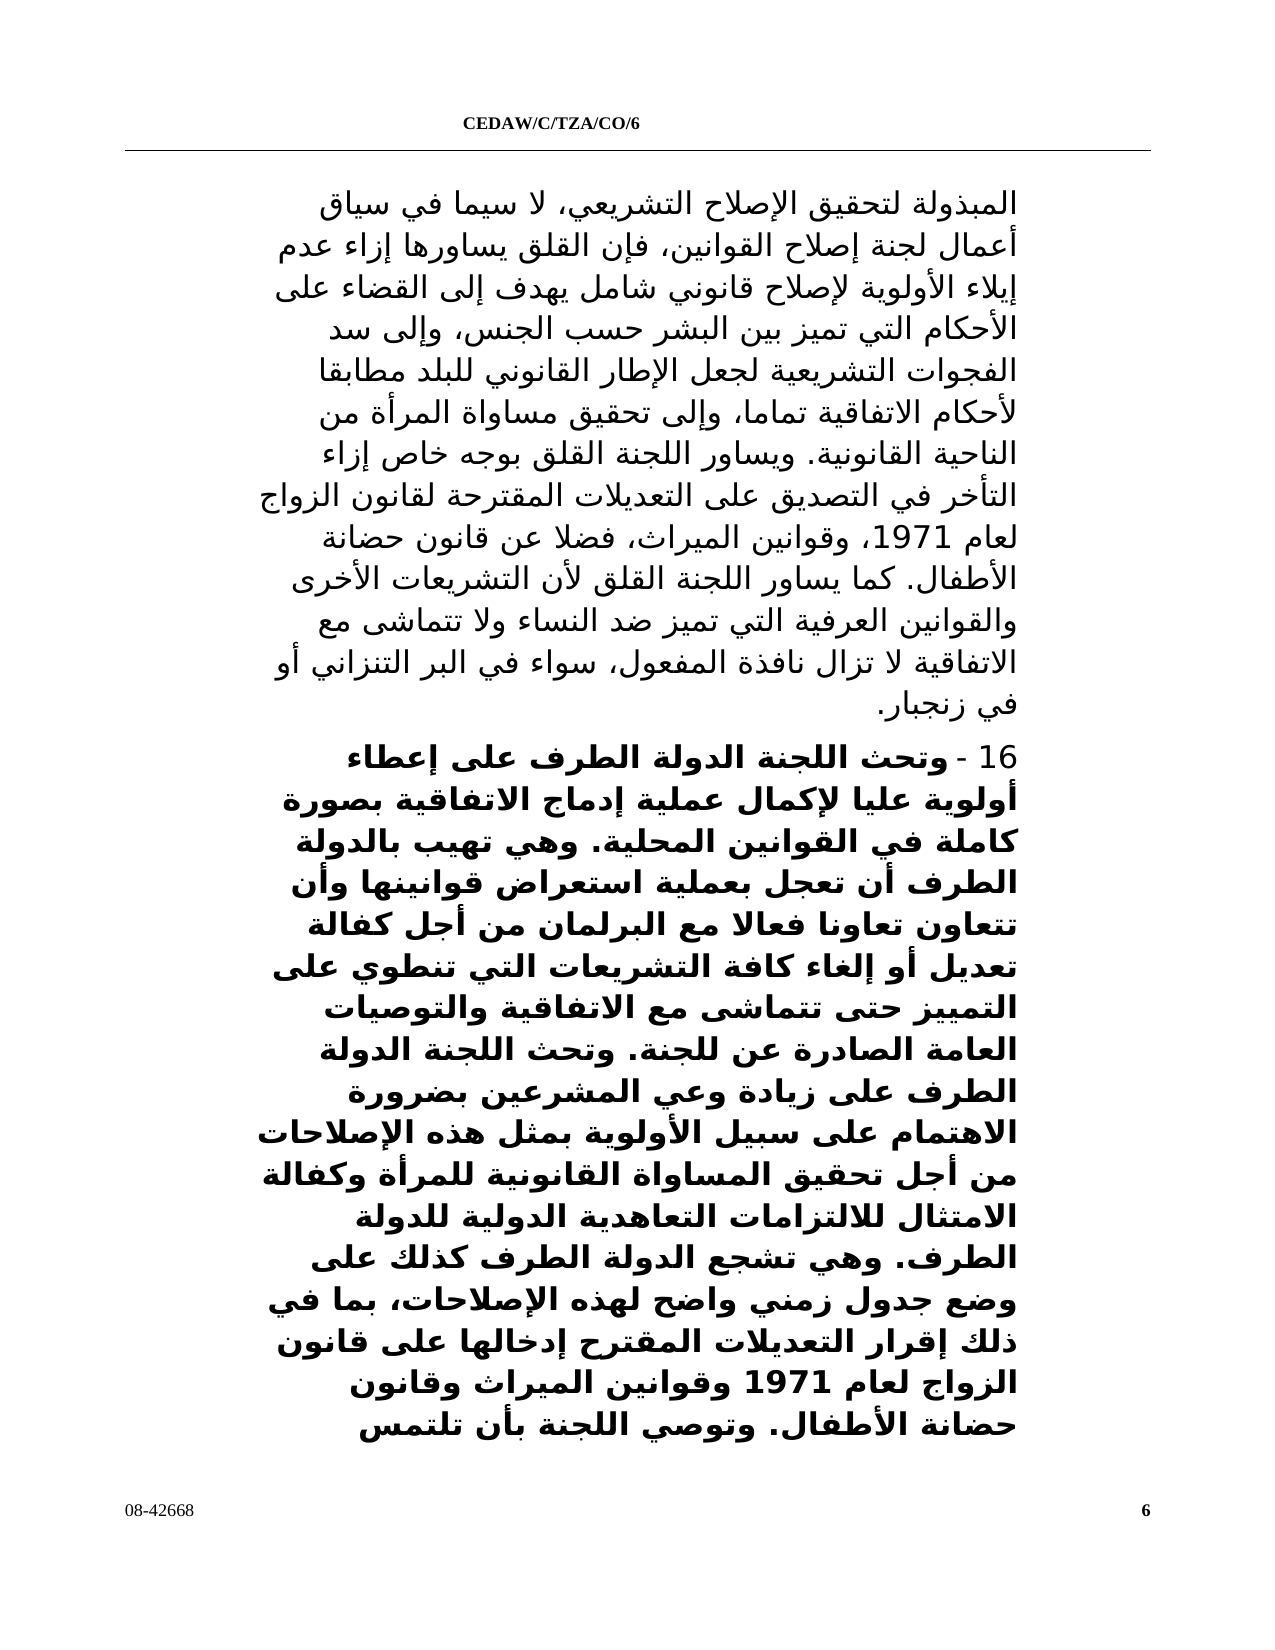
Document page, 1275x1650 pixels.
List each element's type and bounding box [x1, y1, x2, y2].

text [256, 736, 1018, 1444]
text [256, 181, 1018, 723]
